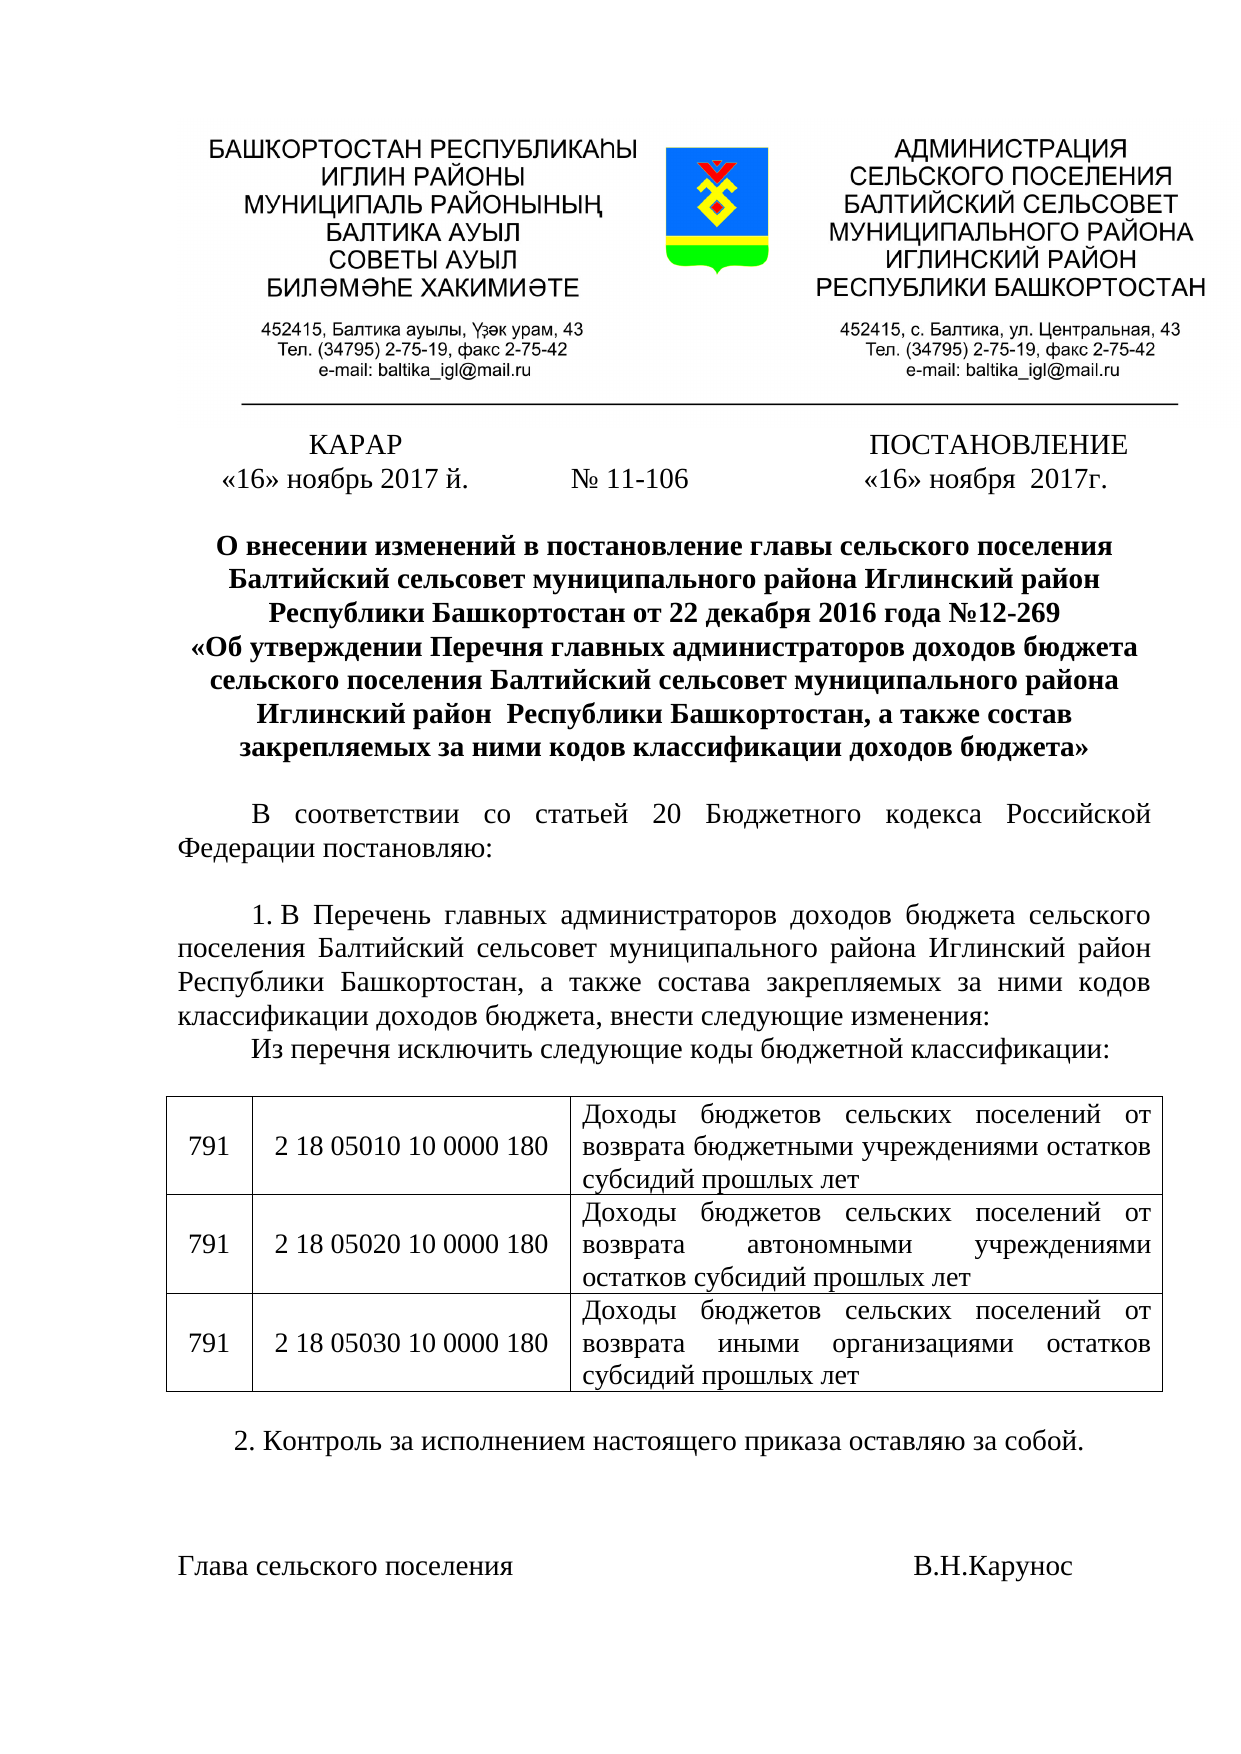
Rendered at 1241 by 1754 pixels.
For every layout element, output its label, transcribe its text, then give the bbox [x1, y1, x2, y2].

table_cell 2 18 05020 10 0000 180 [253, 1195, 570, 1292]
table_cell 791 [167, 1195, 252, 1292]
table_cell Доходы бюджетов сельских поселений от возврата автономными учреждениями остатков субсидий прошлых лет [571, 1195, 1162, 1292]
table_header 791 [167, 1097, 252, 1194]
table_header 2 18 05010 10 0000 180 [253, 1097, 570, 1194]
table_cell 2 18 05030 10 0000 180 [253, 1294, 570, 1391]
text «16» ноябрь 2017 й. № 11-106 «16» ноября 2017г. [177, 461, 1152, 494]
text КАРАР ПОСТАНОВЛЕНИЕ [177, 428, 1152, 461]
table_cell Доходы бюджетов сельских поселений от возврата иными организациями остатков субсидий прошлых лет [571, 1294, 1162, 1391]
table_cell 791 [167, 1294, 252, 1391]
text 2. Контроль за исполнением настоящего приказа оставляю за собой. [177, 1423, 1152, 1456]
text Глава сельского поселения В.Н.Карунос [177, 1548, 1152, 1582]
text 1. В Перечень главных администраторов доходов бюджета сельского поселения Балтийский сельсовет муниципального района Иглинский район Республики Башкортостан, а также состава закрепляемых за ними кодов классификации доходов бюджета, внести следующие изменения: [177, 897, 1152, 1031]
text О внесении изменений в постановление главы сельского поселения Балтийский сельсовет муниципального района Иглинский район Республики Башкортостан от 22 декабря 2016 года №12-269 [177, 528, 1152, 629]
picture [177, 118, 1241, 428]
table_header Доходы бюджетов сельских поселений от возврата бюджетными учреждениями остатков субсидий прошлых лет [571, 1097, 1162, 1194]
text Из перечня исключить следующие коды бюджетной классификации: [251, 1031, 1152, 1065]
text «Об утверждении Перечня главных администраторов доходов бюджета сельского поселения Балтийский сельсовет муниципального района Иглинский район Республики Башкортостан, а также состав закрепляемых за ними кодов классификации доходов бюджета» [177, 629, 1152, 763]
text В соответствии со статьей 20 Бюджетного кодекса Российской Федерации постановляю: [177, 796, 1152, 863]
